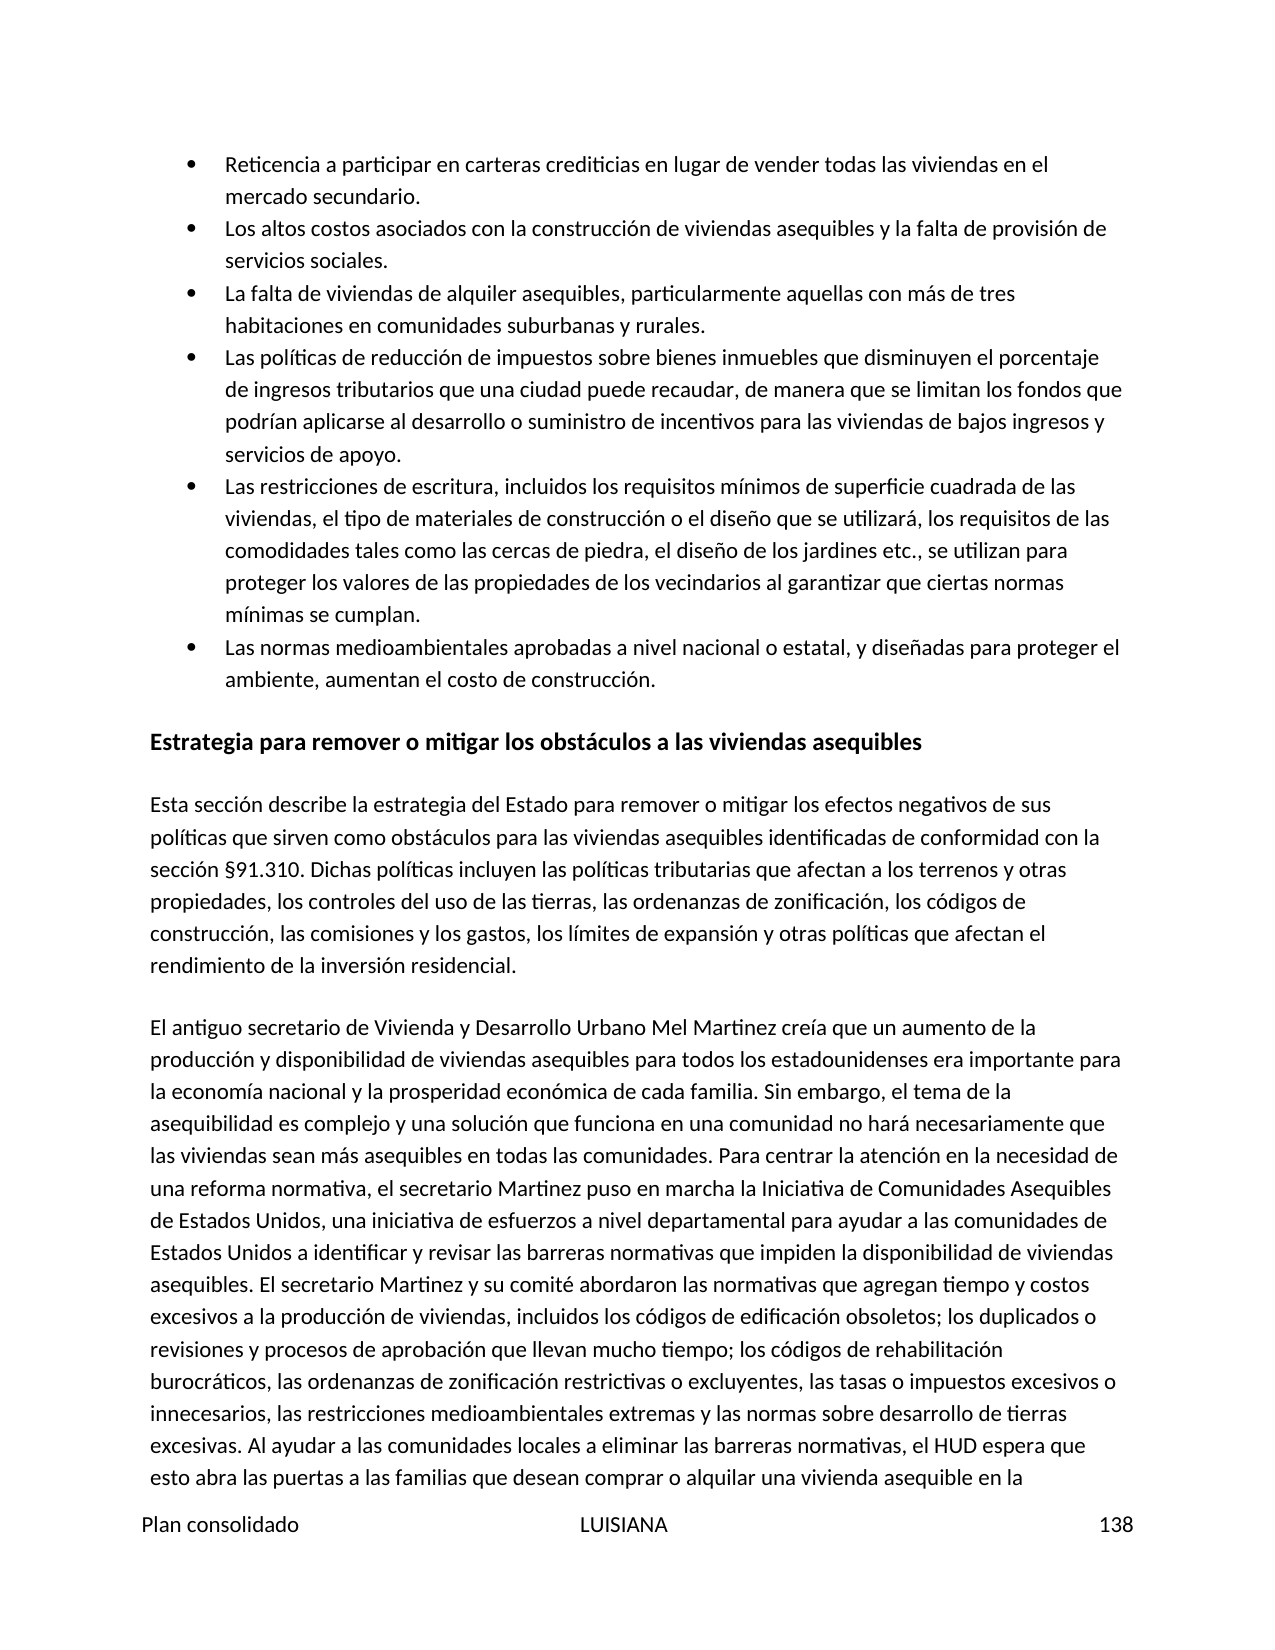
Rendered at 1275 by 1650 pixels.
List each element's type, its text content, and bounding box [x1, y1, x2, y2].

list Las normas medioambientales aprobadas a nivel nacional o estatal, y diseñadas para proteger el ambiente, aumentan el costo de construcción. [187, 633, 1125, 693]
text Esta sección describe la estrategia del Estado para remover o mitigar los efectos negativos de sus políticas que sirven como obstáculos para las viviendas asequibles identificadas de conformidad con la sección §91.310. Dichas políticas incluyen las políticas tributarias que afectan a los terrenos y otras propiedades, los controles del uso de las tierras, las ordenanzas de zonificación, los códigos de construcción, las comisiones y los gastos, los límites de expansión y otras políticas que afectan el rendimiento de la inversión residencial. [150, 791, 1125, 979]
list Reticencia a participar en carteras crediticias en lugar de vender todas las viviendas en el mercado secundario. [187, 150, 1125, 210]
text Estrategia para remover o mitigar los obstáculos a las viviendas asequibles [150, 726, 1125, 757]
list Las restricciones de escritura, incluidos los requisitos mínimos de superficie cuadrada de las viviendas, el tipo de materiales de construcción o el diseño que se utilizará, los requisitos de las comodidades tales como las cercas de piedra, el diseño de los jardines etc., se utilizan para proteger los valores de las propiedades de los vecindarios al garantizar que ciertas normas mínimas se cumplan. [187, 472, 1125, 629]
list Las políticas de reducción de impuestos sobre bienes inmuebles que disminuyen el porcentaje de ingresos tributarios que una ciudad puede recaudar, de manera que se limitan los fondos que podrían aplicarse al desarrollo o suministro de incentivos para las viviendas de bajos ingresos y servicios de apoyo. [187, 343, 1125, 468]
list Los altos costos asociados con la construcción de viviendas asequibles y la falta de provisión de servicios sociales. [187, 214, 1125, 274]
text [150, 1013, 1125, 1491]
list La falta de viviendas de alquiler asequibles, particularmente aquellas con más de tres habitaciones en comunidades suburbanas y rurales. [187, 279, 1125, 339]
